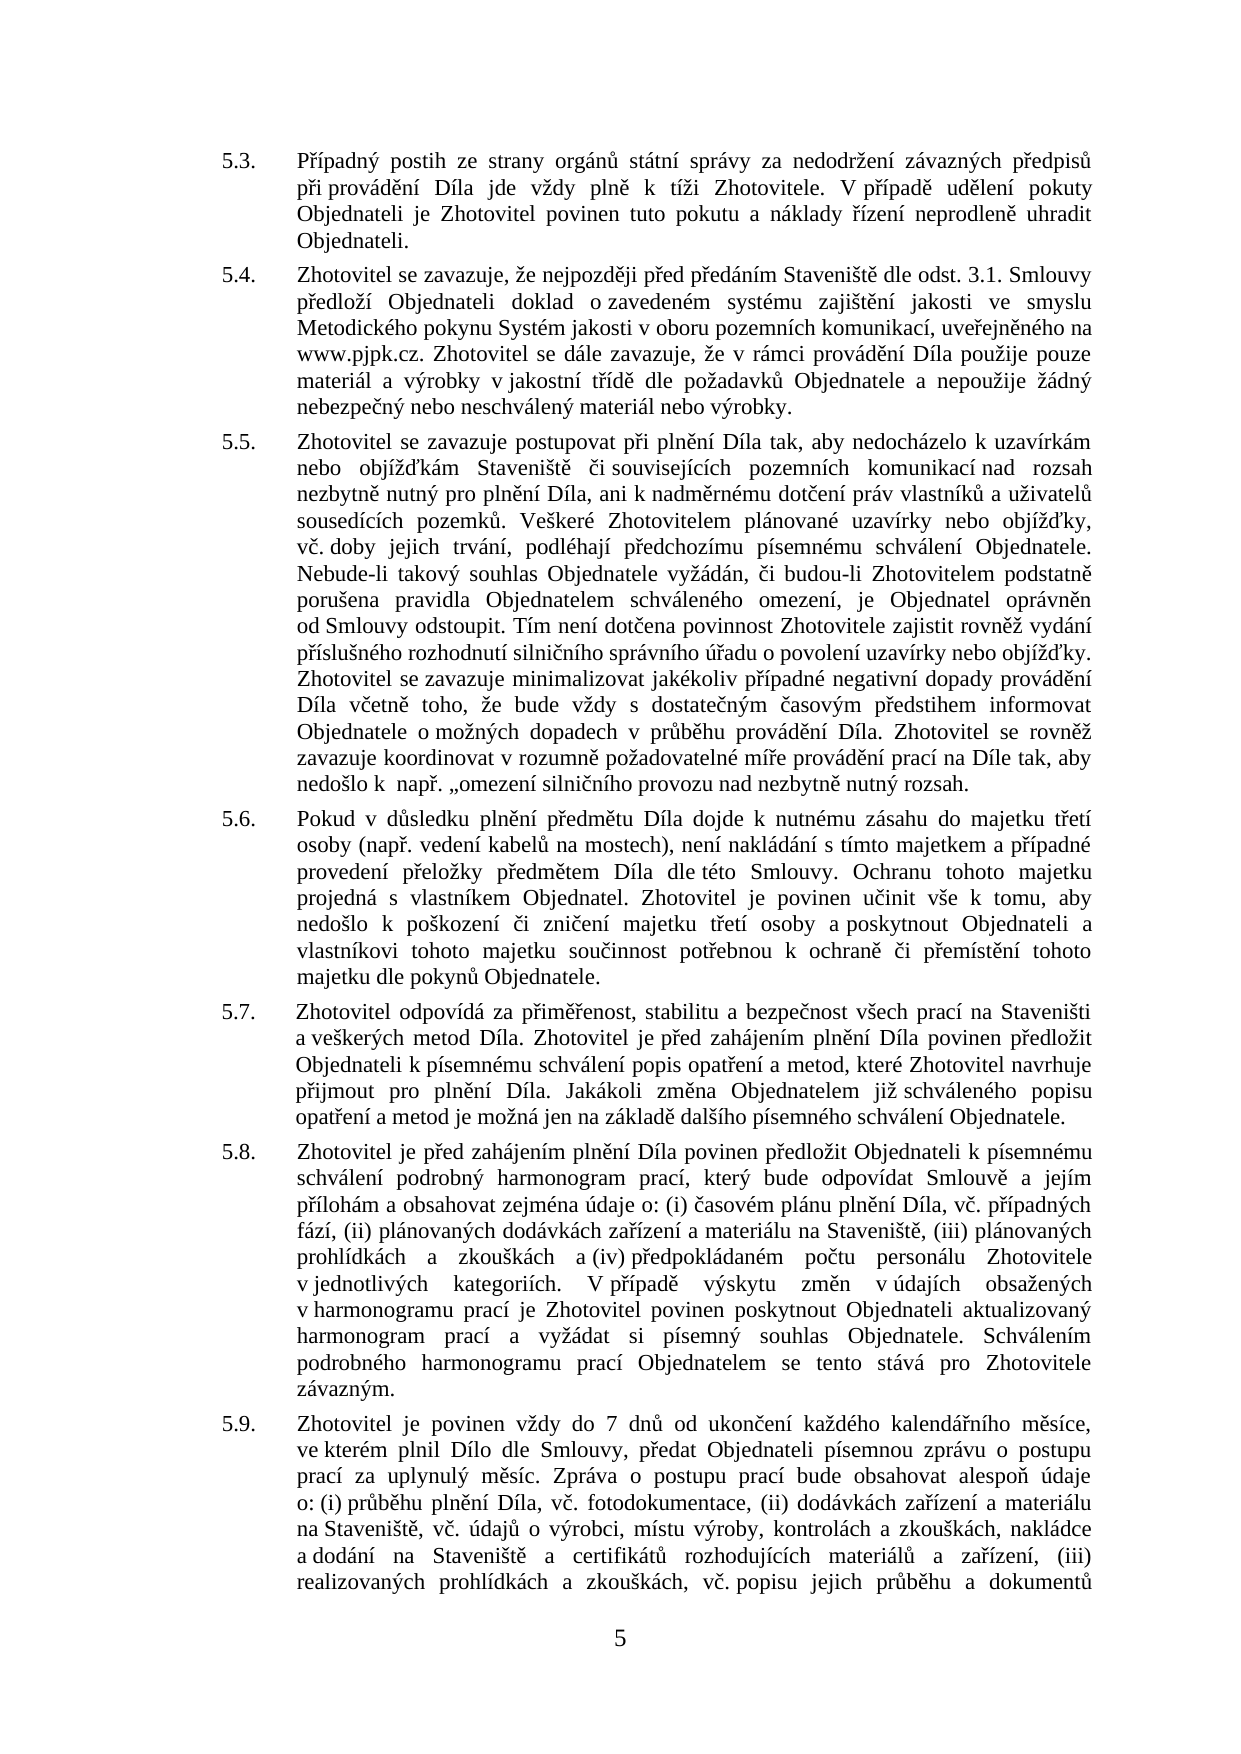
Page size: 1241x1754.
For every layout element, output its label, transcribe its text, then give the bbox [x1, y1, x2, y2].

text Zhotovitel odpovídá za přiměřenost, stabilitu a bezpečnost všech prací na Staveništi a veškerých metod Díla. Zhotovitel je před zahájením plnění Díla povinen předložit Objednateli k písemnému schválení popis opatření a metod, které Zhotovitel navrhuje přijmout pro plnění Díla. Jakákoli změna Objednatelem již schváleného popisu opatření a metod je možná jen na základě dalšího písemného schválení Objednatele. [221, 998, 1093, 1130]
text Případný postih ze strany orgánů státní správy za nedodržení závazných předpisů při provádění Díla jde vždy plně k tíži Zhotovitele. V případě udělení pokuty Objednateli je Zhotovitel povinen tuto pokutu a náklady řízení neprodleně uhradit Objednateli. [222, 148, 1093, 253]
text Zhotovitel se zavazuje, že nejpozději před předáním Staveniště dle odst. 3.1. Smlouvy předloží Objednateli doklad o zavedeném systému zajištění jakosti ve smyslu Metodického pokynu Systém jakosti v oboru pozemních komunikací, uveřejněného na www.pjpk.cz. Zhotovitel se dále zavazuje, že v rámci provádění Díla použije pouze materiál a výrobky v jakostní třídě dle požadavků Objednatele a nepoužije žádný nebezpečný nebo neschválený materiál nebo výrobky. [222, 261, 1093, 419]
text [222, 1410, 1093, 1594]
text Zhotovitel se zavazuje postupovat při plnění Díla tak, aby nedocházelo k uzavírkám nebo objížďkám Staveniště či souvisejících pozemních komunikací nad rozsah nezbytně nutný pro plnění Díla, ani k nadměrnému dotčení práv vlastníků a uživatelů sousedících pozemků. Veškeré Zhotovitelem plánované uzavírky nebo objížďky, vč. doby jejich trvání, podléhají předchozímu písemnému schválení Objednatele. Nebude-li takový souhlas Objednatele vyžádán, či budou-li Zhotovitelem podstatně porušena pravidla Objednatelem schváleného omezení, je Objednatel oprávněn od Smlouvy odstoupit. Tím není dotčena povinnost Zhotovitele zajistit rovněž vydání příslušného rozhodnutí silničního správního úřadu o povolení uzavírky nebo objížďky. Zhotovitel se zavazuje minimalizovat jakékoliv případné negativní dopady provádění Díla včetně toho, že bude vždy s dostatečným časovým předstihem informovat Objednatele o možných dopadech v průběhu provádění Díla. Zhotovitel se rovněž zavazuje koordinovat v rozumně požadovatelné míře provádění prací na Díle tak, aby nedošlo k např. „omezení silničního provozu nad nezbytně nutný rozsah. [222, 428, 1093, 797]
text Pokud v důsledku plnění předmětu Díla dojde k nutnému zásahu do majetku třetí osoby (např. vedení kabelů na mostech), není nakládání s tímto majetkem a případné provedení přeložky předmětem Díla dle této Smlouvy. Ochranu tohoto majetku projedná s vlastníkem Objednatel. Zhotovitel je povinen učinit vše k tomu, aby nedošlo k poškození či zničení majetku třetí osoby a poskytnout Objednateli a vlastníkovi tohoto majetku součinnost potřebnou k ochraně či přemístění tohoto majetku dle pokynů Objednatele. [222, 805, 1093, 989]
text Zhotovitel je před zahájením plnění Díla povinen předložit Objednateli k písemnému schválení podrobný harmonogram prací, který bude odpovídat Smlouvě a jejím přílohám a obsahovat zejména údaje o: (i) časovém plánu plnění Díla, vč. případných fází, (ii) plánovaných dodávkách zařízení a materiálu na Staveniště, (iii) plánovaných prohlídkách a zkouškách a (iv) předpokládaném počtu personálu Zhotovitele v jednotlivých kategoriích. V případě výskytu změn v údajích obsažených v harmonogramu prací je Zhotovitel povinen poskytnout Objednateli aktualizovaný harmonogram prací a vyžádat si písemný souhlas Objednatele. Schválením podrobného harmonogramu prací Objednatelem se tento stává pro Zhotovitele závazným. [222, 1138, 1093, 1402]
